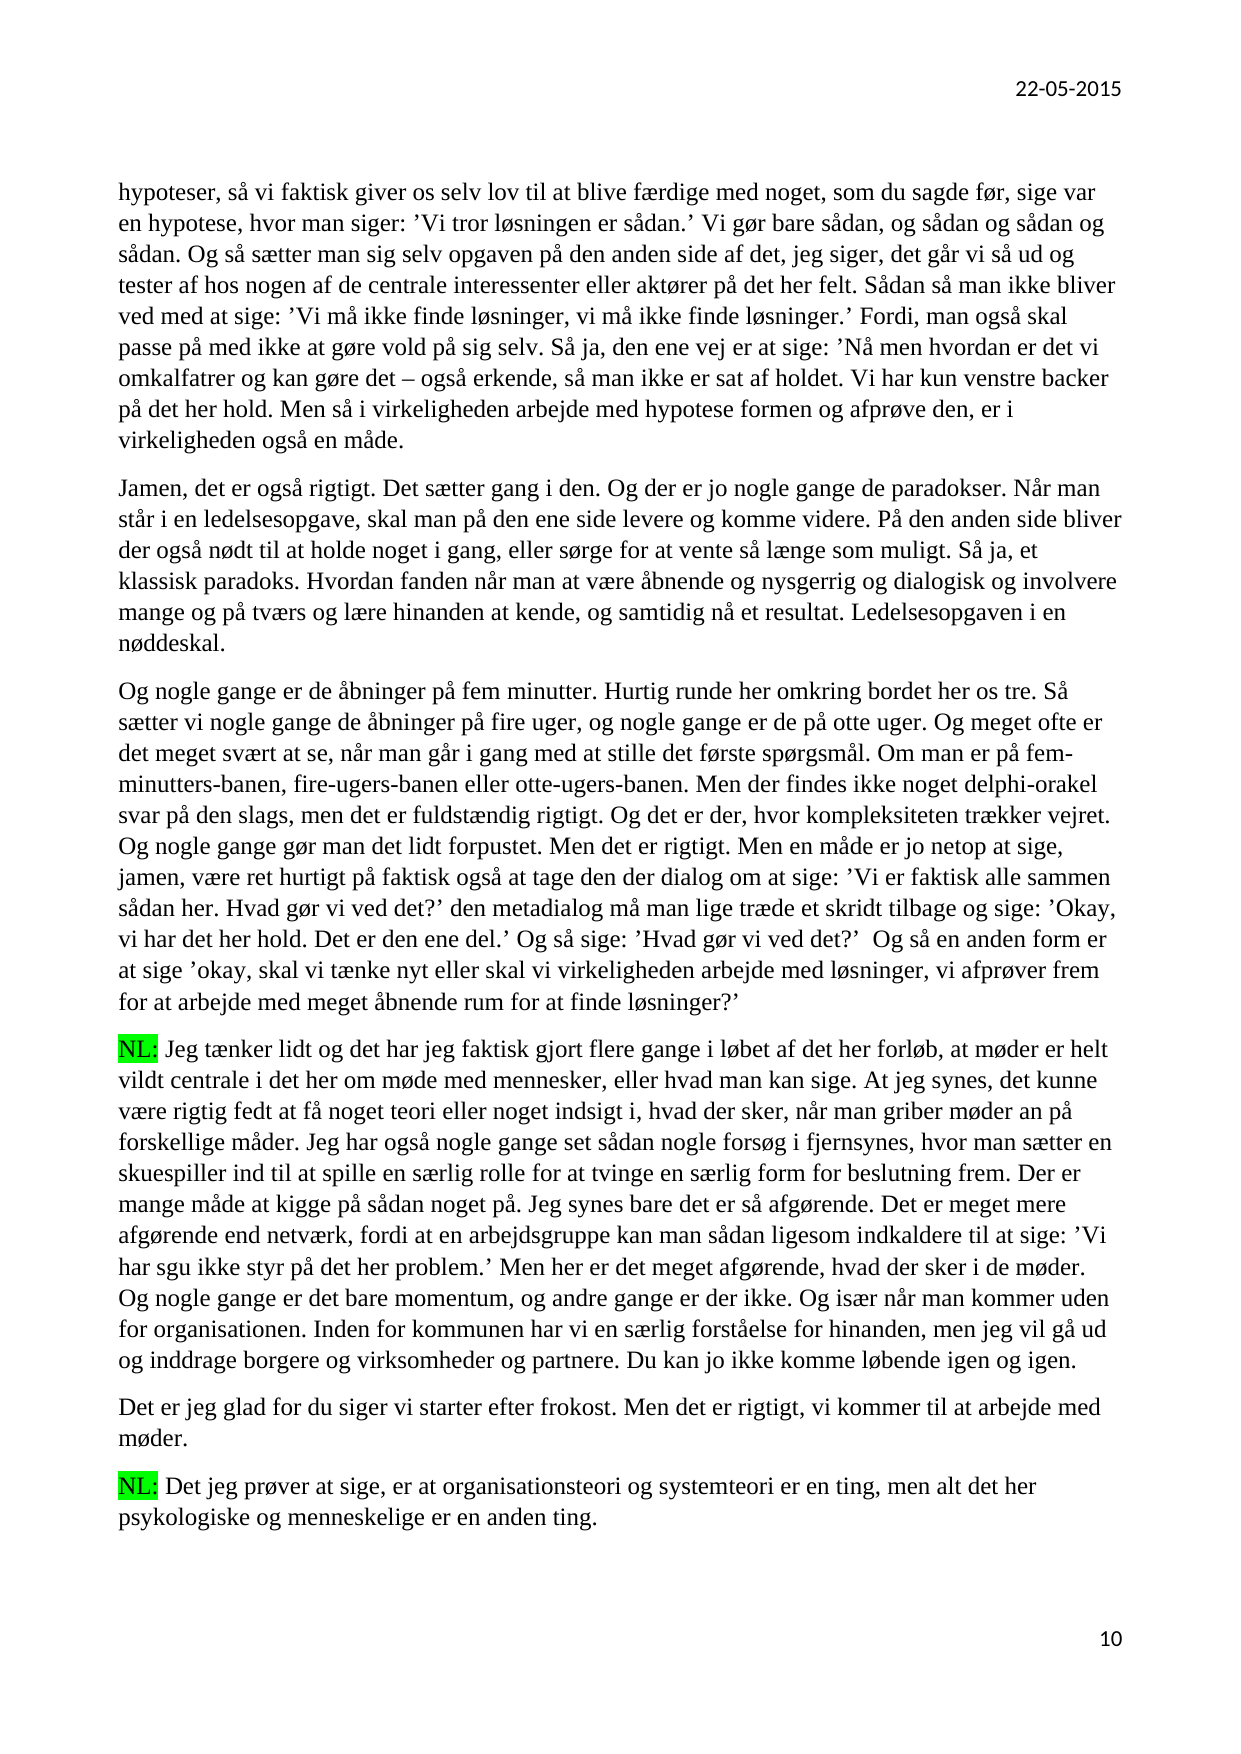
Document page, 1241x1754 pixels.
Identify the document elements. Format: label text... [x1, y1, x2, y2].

text NL: Det jeg prøver at sige, er at organisationsteori og systemteori er en ting, men alt det her psykologiske og menneskelige er en anden ting. [118, 1471, 1122, 1531]
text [118, 177, 1122, 454]
text Jamen, det er også rigtigt. Det sætter gang i den. Og der er jo nogle gange de paradokser. Når man står i en ledelsesopgave, skal man på den ene side levere og komme videre. På den anden side bliver der også nødt til at holde noget i gang, eller sørge for at vente så længe som muligt. Så ja, et klassisk paradoks. Hvordan fanden når man at være åbnende og nysgerrig og dialogisk og involvere mange og på tværs og lære hinanden at kende, og samtidig nå et resultat. Ledelsesopgaven i en nøddeskal. [118, 473, 1122, 657]
text Det er jeg glad for du siger vi starter efter frokost. Men det er rigtigt, vi kommer til at arbejde med møder. [118, 1392, 1122, 1452]
text NL: Jeg tænker lidt og det har jeg faktisk gjort flere gange i løbet af det her forløb, at møder er helt vildt centrale i det her om møde med mennesker, eller hvad man kan sige. At jeg synes, det kunne være rigtig fedt at få noget teori eller noget indsigt i, hvad der sker, når man griber møder an på forskellige måder. Jeg har også nogle gange set sådan nogle forsøg i fjernsynes, hvor man sætter en skuespiller ind til at spille en særlig rolle for at tvinge en særlig form for beslutning frem. Der er mange måde at kigge på sådan noget på. Jeg synes bare det er så afgørende. Det er meget mere afgørende end netværk, fordi at en arbejdsgruppe kan man sådan ligesom indkaldere til at sige: ’Vi har sgu ikke styr på det her problem.’ Men her er det meget afgørende, hvad der sker i de møder. Og nogle gange er det bare momentum, og andre gange er der ikke. Og især når man kommer uden for organisationen. Inden for kommunen har vi en særlig forståelse for hinanden, men jeg vil gå ud og inddrage borgere og virksomheder og partnere. Du kan jo ikke komme løbende igen og igen. [118, 1034, 1122, 1373]
text Og nogle gange er de åbninger på fem minutter. Hurtig runde her omkring bordet her os tre. Så sætter vi nogle gange de åbninger på fire uger, og nogle gange er de på otte uger. Og meget ofte er det meget svært at se, når man går i gang med at stille det første spørgsmål. Om man er på fem-minutters-banen, fire-ugers-banen eller otte-ugers-banen. Men der findes ikke noget delphi-orakel svar på den slags, men det er fuldstændig rigtigt. Og det er der, hvor kompleksiteten trækker vejret. Og nogle gange gør man det lidt forpustet. Men det er rigtigt. Men en måde er jo netop at sige, jamen, være ret hurtigt på faktisk også at tage den der dialog om at sige: ’Vi er faktisk alle sammen sådan her. Hvad gør vi ved det?’ den metadialog må man lige træde et skridt tilbage og sige: ’Okay, vi har det her hold. Det er den ene del.’ Og så sige: ’Hvad gør vi ved det?’ Og så en anden form er at sige ’okay, skal vi tænke nyt eller skal vi virkeligheden arbejde med løsninger, vi afprøver frem for at arbejde med meget åbnende rum for at finde løsninger?’ [118, 676, 1122, 1015]
